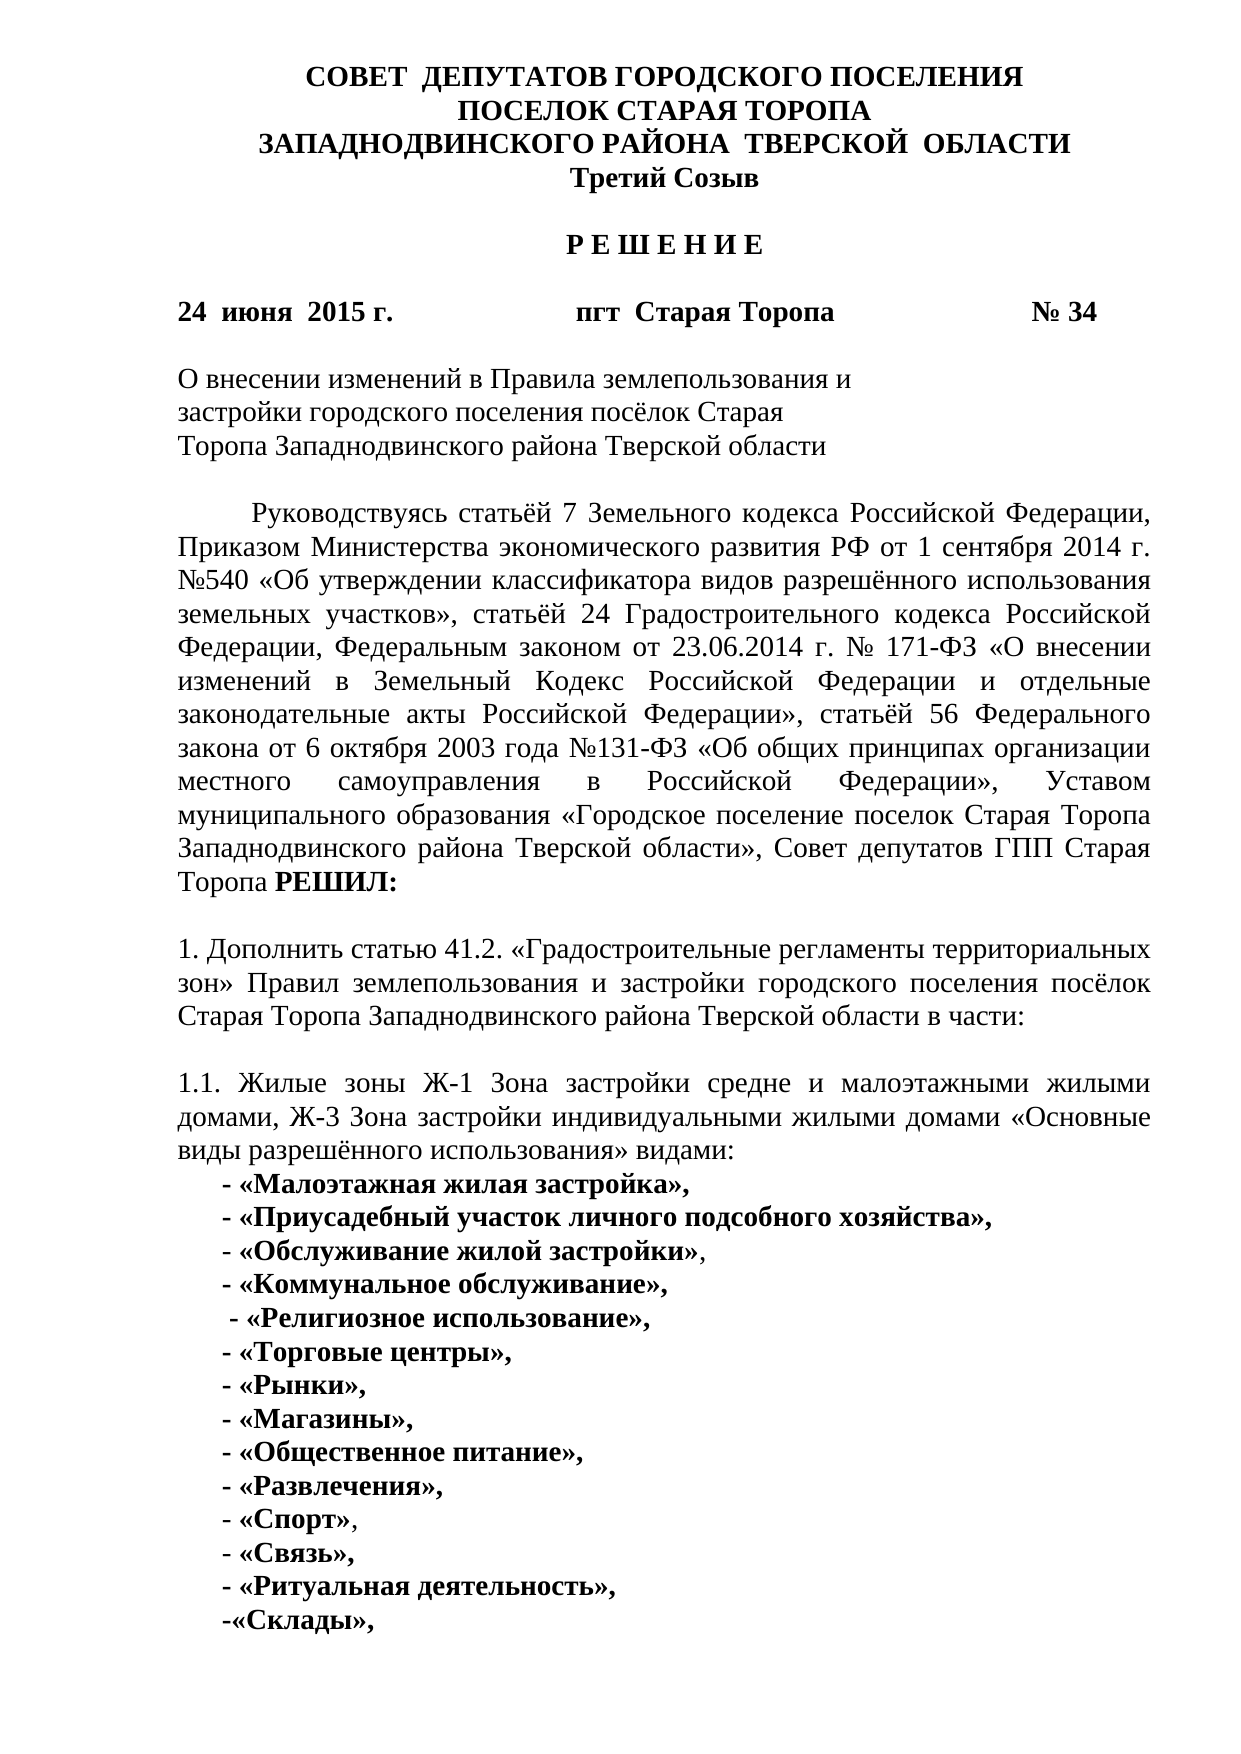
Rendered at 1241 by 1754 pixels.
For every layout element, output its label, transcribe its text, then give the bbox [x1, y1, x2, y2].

text - «Спорт», [222, 1501, 1152, 1535]
text 1. Дополнить статью 41.2. «Градостроительные регламенты территориальных зон» Правил землепользования и застройки городского поселения посёлок Старая Торопа Западнодвинского района Тверской области в части: [177, 931, 1152, 1032]
text - «Рынки», [222, 1367, 1152, 1401]
text Торопа Западнодвинского района Тверской области [177, 428, 1152, 462]
text Третий Созыв [177, 160, 1152, 193]
text О внесении изменений в Правила землепользования и [177, 361, 1152, 394]
text СОВЕТ ДЕПУТАТОВ ГОРОДСКОГО ПОСЕЛЕНИЯ [177, 59, 1152, 93]
text ЗАПАДНОДВИНСКОГО РАЙОНА ТВЕРСКОЙ ОБЛАСТИ [177, 126, 1152, 160]
text - «Коммунальное обслуживание», [222, 1267, 1152, 1300]
text - «Развлечения», [222, 1468, 1152, 1501]
text 24 июня 2015 г. пгт Старая Торопа № 34 [177, 294, 1152, 327]
text 1.1. Жилые зоны Ж-1 Зона застройки средне и малоэтажными жилыми домами, Ж-3 Зона застройки индивидуальными жилыми домами «Основные виды разрешённого использования» видами: [177, 1065, 1152, 1166]
text застройки городского поселения посёлок Старая [177, 394, 1152, 428]
text - «Торговые центры», [222, 1334, 1152, 1367]
text -«Склады», [222, 1602, 1152, 1636]
text - «Обслуживание жилой застройки», [222, 1233, 1152, 1267]
text Р Е Ш Е Н И Е [177, 227, 1152, 260]
text ПОСЕЛОК СТАРАЯ ТОРОПА [177, 93, 1152, 126]
text - «Магазины», [222, 1401, 1152, 1434]
text - «Религиозное использование», [222, 1300, 1152, 1334]
text - «Приусадебный участок личного подсобного хозяйства», [222, 1199, 1152, 1233]
text - «Общественное питание», [222, 1434, 1152, 1468]
text - «Малоэтажная жилая застройка», [222, 1166, 1152, 1199]
text Руководствуясь статьёй 7 Земельного кодекса Российской Федерации, Приказом Министерства экономического развития РФ от 1 сентября 2014 г. №540 «Об утверждении классификатора видов разрешённого использования земельных участков», статьёй 24 Градостроительного кодекса Российской Федерации, Федеральным законом от 23.06.2014 г. № 171-ФЗ «О внесении изменений в Земельный Кодекс Российской Федерации и отдельные законодательные акты Российской Федерации», статьёй 56 Федерального закона от 6 октября 2003 года №131-ФЗ «Об общих принципах организации местного самоуправления в Российской Федерации», Уставом муниципального образования «Городское поселение поселок Старая Торопа Западнодвинского района Тверской области», Совет депутатов ГПП Старая Торопа РЕШИЛ: [177, 495, 1152, 898]
text - «Ритуальная деятельность», [222, 1568, 1152, 1602]
text - «Связь», [222, 1535, 1152, 1568]
